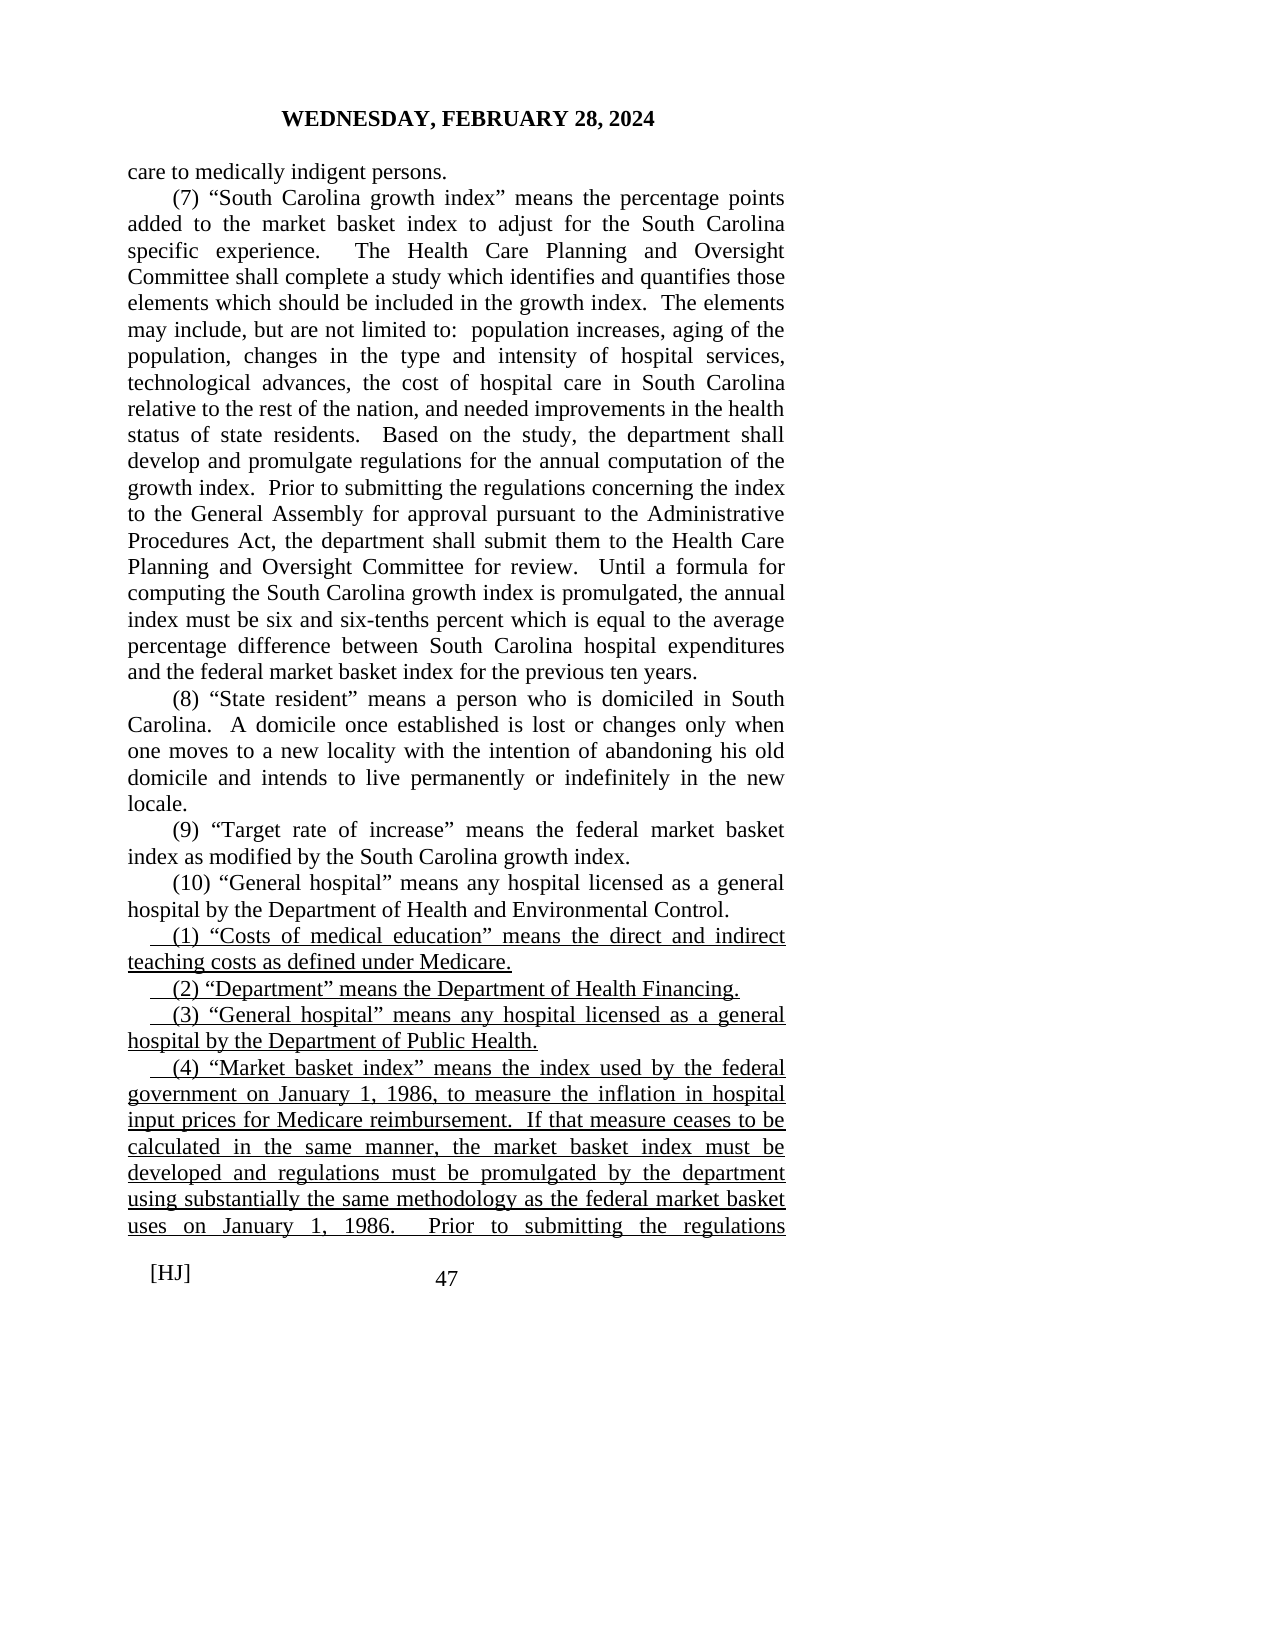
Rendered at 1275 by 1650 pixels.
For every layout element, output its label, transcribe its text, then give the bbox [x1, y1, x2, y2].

text (1) “Costs of medical education” means the direct and indirect teaching costs as defined under Medicare. [127, 922, 786, 975]
text (10) “General hospital” means any hospital licensed as a general hospital by the Department of Health and Environmental Control. [127, 869, 786, 922]
text (9) “Target rate of increase” means the federal market basket index as modified by the South Carolina growth index. [127, 817, 786, 869]
text (2) “Department” means the Department of Health Financing. [127, 975, 786, 1001]
text (3) “General hospital” means any hospital licensed as a general hospital by the Department of Public Health. [127, 1001, 786, 1054]
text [127, 158, 786, 184]
text (8) “State resident” means a person who is domiciled in South Carolina. A domicile once established is lost or changes only when one moves to a new locality with the intention of abandoning his old domicile and intends to live permanently or indefinitely in the new locale. [127, 685, 786, 817]
text (7) “South Carolina growth index” means the percentage points added to the market basket index to adjust for the South Carolina specific experience. The Health Care Planning and Oversight Committee shall complete a study which identifies and quantifies those elements which should be included in the growth index. The elements may include, but are not limited to: population increases, aging of the population, changes in the type and intensity of hospital services, technological advances, the cost of hospital care in South Carolina relative to the rest of the nation, and needed improvements in the health status of state residents. Based on the study, the department shall develop and promulgate regulations for the annual computation of the growth index. Prior to submitting the regulations concerning the index to the General Assembly for approval pursuant to the Administrative Procedures Act, the department shall submit them to the Health Care Planning and Oversight Committee for review. Until a formula for computing the South Carolina growth index is promulgated, the annual index must be six and six-tenths percent which is equal to the average percentage difference between South Carolina hospital expenditures and the federal market basket index for the previous ten years. [127, 184, 786, 685]
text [127, 1209, 786, 1235]
